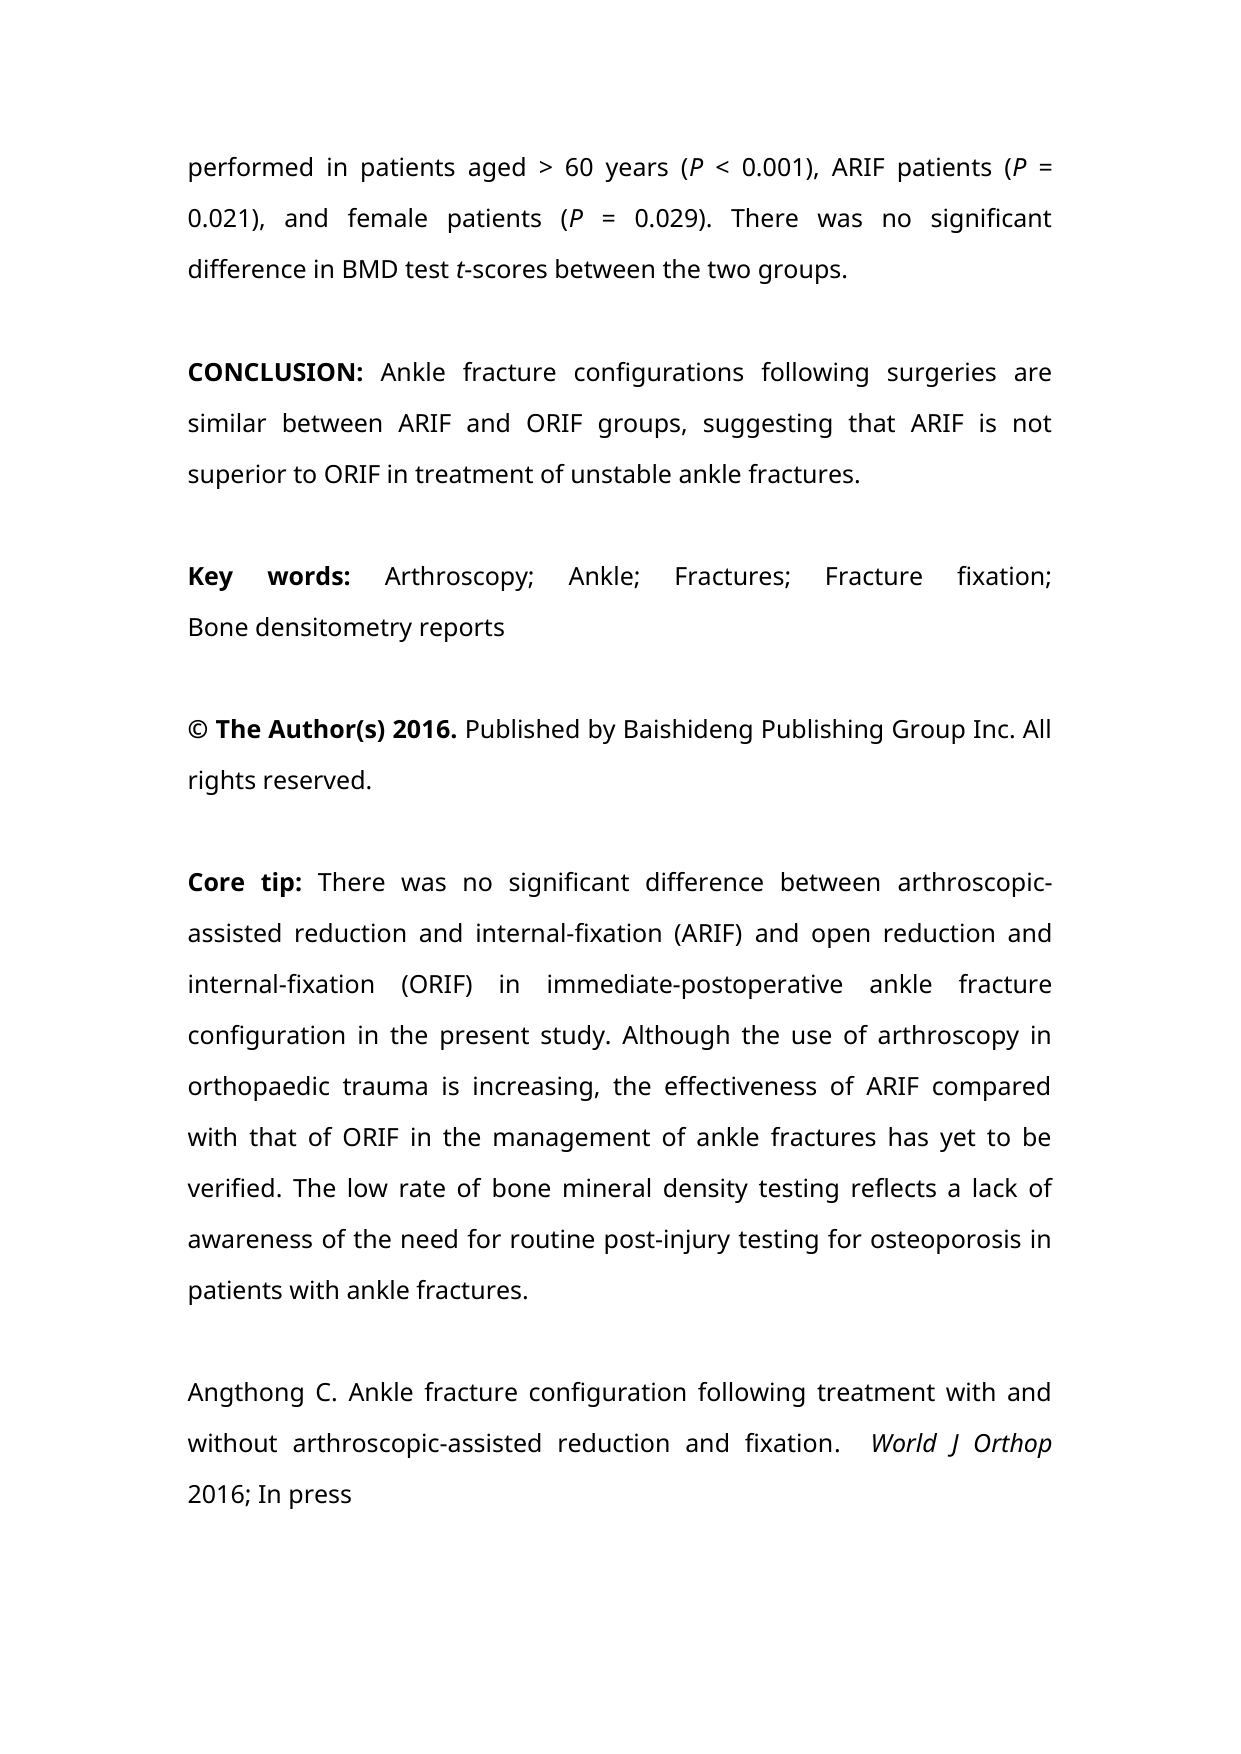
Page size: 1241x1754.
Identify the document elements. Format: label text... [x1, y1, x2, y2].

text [187, 150, 1053, 286]
text © The Author(s) 2016. Published by Baishideng Publishing Group Inc. All rights reserved. [187, 711, 1053, 797]
text Key words: Arthroscopy; Ankle; Fractures; Fracture fixation; Bone densitometry reports [187, 558, 1053, 643]
text Core tip: There was no significant difference between arthroscopic-assisted reduction and internal-fixation (ARIF) and open reduction and internal-fixation (ORIF) in immediate-postoperative ankle fracture configuration in the present study. Although the use of arthroscopy in orthopaedic trauma is increasing, the effectiveness of ARIF compared with that of ORIF in the management of ankle fractures has yet to be verified. The low rate of bone mineral density testing reflects a lack of awareness of the need for routine post-injury testing for osteoporosis in patients with ankle fractures. [187, 864, 1053, 1307]
text CONCLUSION: Ankle fracture configurations following surgeries are similar between ARIF and ORIF groups, suggesting that ARIF is not superior to ORIF in treatment of unstable ankle fractures. [187, 354, 1053, 490]
text Angthong C. Ankle fracture configuration following treatment with and without arthroscopic-assisted reduction and fixation. World J Orthop 2016; In press [187, 1375, 1053, 1511]
